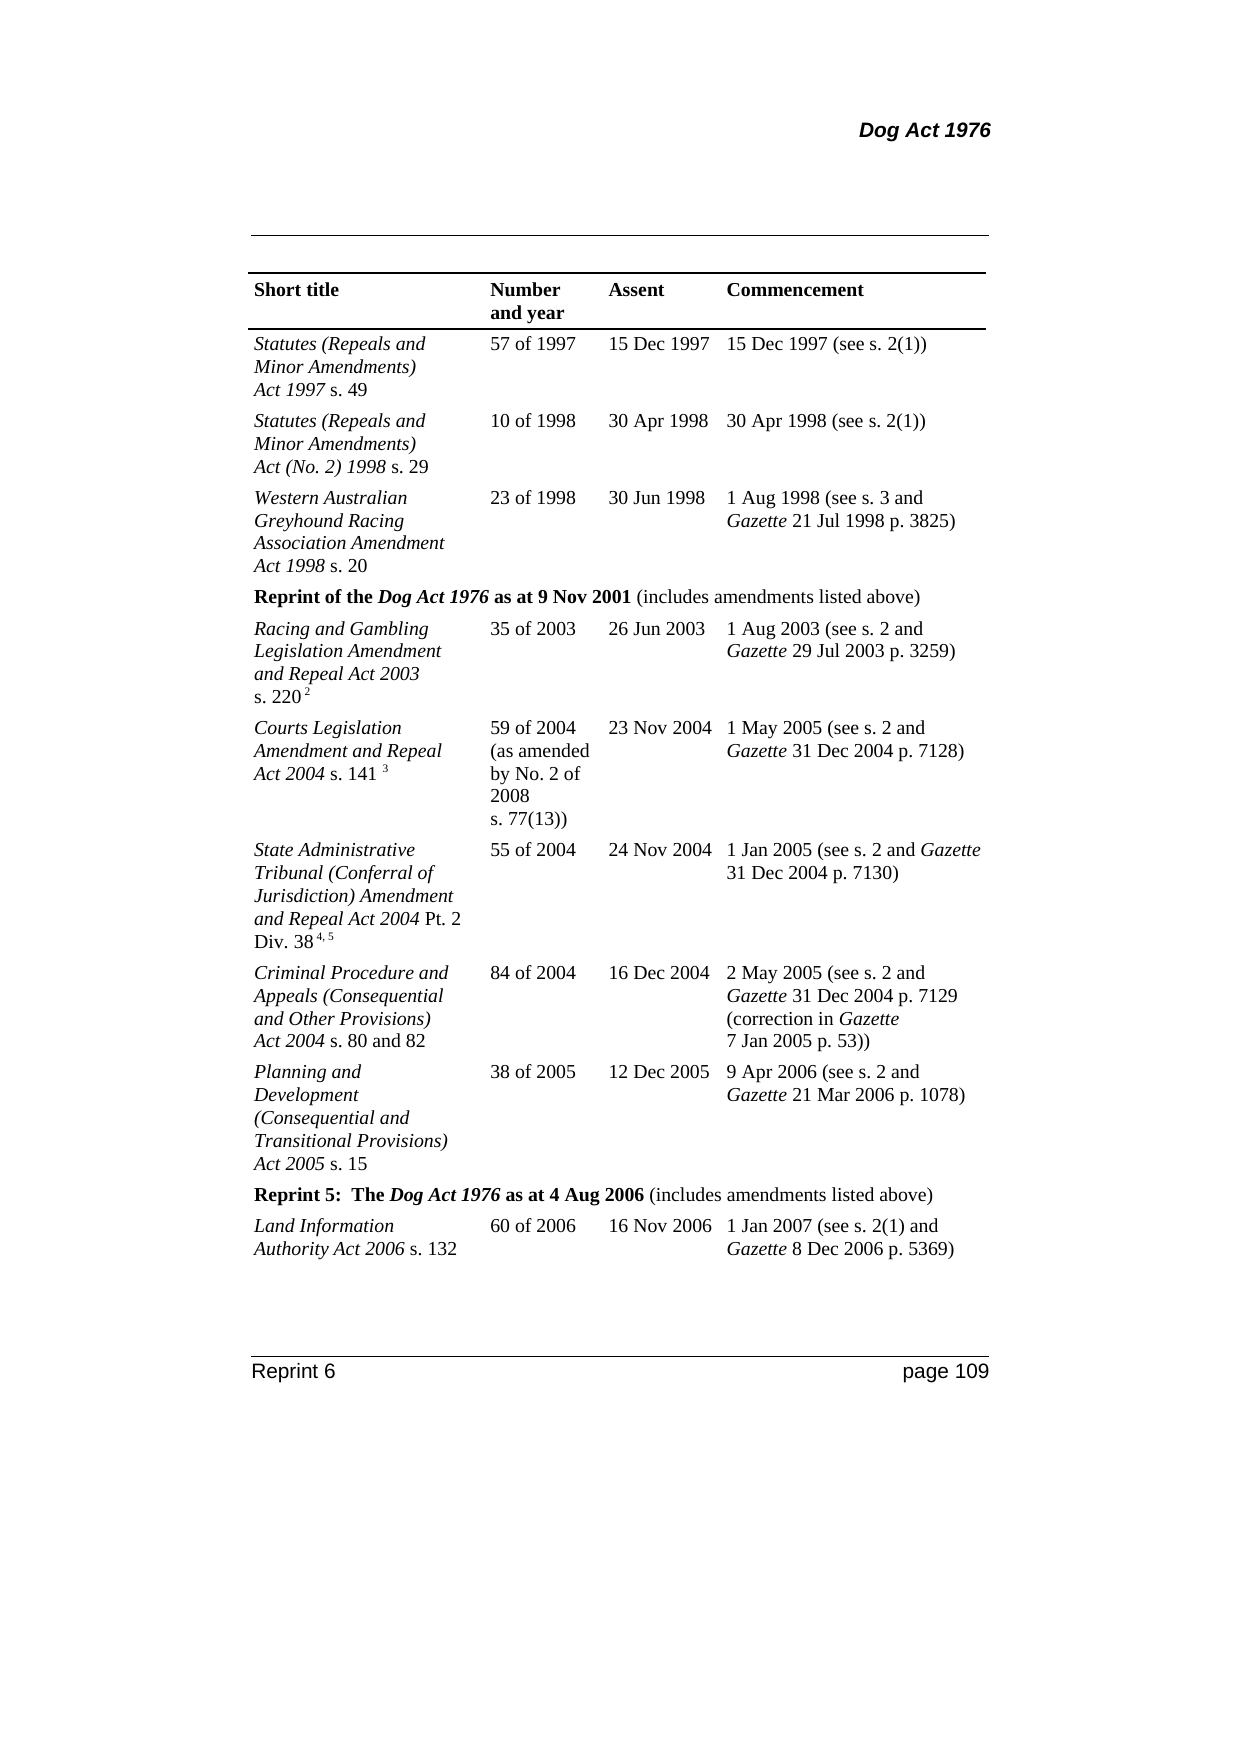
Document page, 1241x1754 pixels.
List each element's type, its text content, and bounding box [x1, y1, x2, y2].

table_cell Statutes (Repeals and Minor Amendments) Act 1997 s. 49 [248, 330, 484, 405]
table_cell Land Information Authority Act 2006 s. 132 [248, 1210, 484, 1264]
table_cell 84 of 2004 [484, 957, 602, 1056]
table_cell 59 of 2004 (as amended by No. 2 of 2008 s. 77(13)) [484, 712, 602, 834]
table_cell 30 Jun 1998 [603, 482, 721, 581]
table_cell 38 of 2005 [484, 1056, 602, 1179]
table_cell 30 Apr 1998 (see s. 2(1)) [721, 405, 986, 482]
table_cell 1 Jan 2005 (see s. 2 and Gazette 31 Dec 2004 p. 7130) [721, 834, 986, 957]
table_cell 2 May 2005 (see s. 2 and Gazette 31 Dec 2004 p. 7129 (correction in Gazette 7 Jan 2005 p. 53)) [721, 957, 986, 1056]
table_cell State Administrative Tribunal (Conferral of Jurisdiction) Amendment and Repeal Act 2004 Pt. 2 Div. 38 4, 5 [248, 834, 484, 957]
table_cell 16 Nov 2006 [603, 1210, 721, 1264]
table_cell 55 of 2004 [484, 834, 602, 957]
table_cell 35 of 2003 [484, 612, 602, 712]
table_cell 1 Aug 1998 (see s. 3 and Gazette 21 Jul 1998 p. 3825) [721, 482, 986, 581]
table_cell 10 of 1998 [484, 405, 602, 482]
table_cell 23 Nov 2004 [603, 712, 721, 834]
table_cell Racing and Gambling Legislation Amendment and Repeal Act 2003 s. 220 2 [248, 612, 484, 712]
table_cell 24 Nov 2004 [603, 834, 721, 957]
table_cell Courts Legislation Amendment and Repeal Act 2004 s. 141 3 [248, 712, 484, 834]
table_cell 16 Dec 2004 [603, 957, 721, 1056]
table_header Number and year [484, 274, 602, 328]
table_cell 1 May 2005 (see s. 2 and Gazette 31 Dec 2004 p. 7128) [721, 712, 986, 834]
table_cell 26 Jun 2003 [603, 612, 721, 712]
table_cell Western Australian Greyhound Racing Association Amendment Act 1998 s. 20 [248, 482, 484, 581]
table_cell Planning and Development (Consequential and Transitional Provisions) Act 2005 s. 15 [248, 1056, 484, 1179]
table_cell 30 Apr 1998 [603, 405, 721, 482]
table_cell Reprint 5: The Dog Act 1976 as at 4 Aug 2006 (includes amendments listed above) [248, 1179, 986, 1210]
table_cell 23 of 1998 [484, 482, 602, 581]
table_cell 57 of 1997 [484, 330, 602, 405]
table_cell Criminal Procedure and Appeals (Consequential and Other Provisions) Act 2004 s. 80 and 82 [248, 957, 484, 1056]
table_header Commencement [721, 274, 986, 328]
table_cell 60 of 2006 [484, 1210, 602, 1264]
table_header Assent [603, 274, 721, 328]
table_cell 15 Dec 1997 (see s. 2(1)) [721, 330, 986, 405]
table_cell 15 Dec 1997 [603, 330, 721, 405]
table_cell 1 Aug 2003 (see s. 2 and Gazette 29 Jul 2003 p. 3259) [721, 612, 986, 712]
table_cell Reprint of the Dog Act 1976 as at 9 Nov 2001 (includes amendments listed above) [248, 581, 986, 612]
table_cell 12 Dec 2005 [603, 1056, 721, 1179]
table_cell 9 Apr 2006 (see s. 2 and Gazette 21 Mar 2006 p. 1078) [721, 1056, 986, 1179]
table_cell Statutes (Repeals and Minor Amendments) Act (No. 2) 1998 s. 29 [248, 405, 484, 482]
table_cell 1 Jan 2007 (see s. 2(1) and Gazette 8 Dec 2006 p. 5369) [721, 1210, 986, 1264]
table_header Short title [248, 274, 484, 328]
